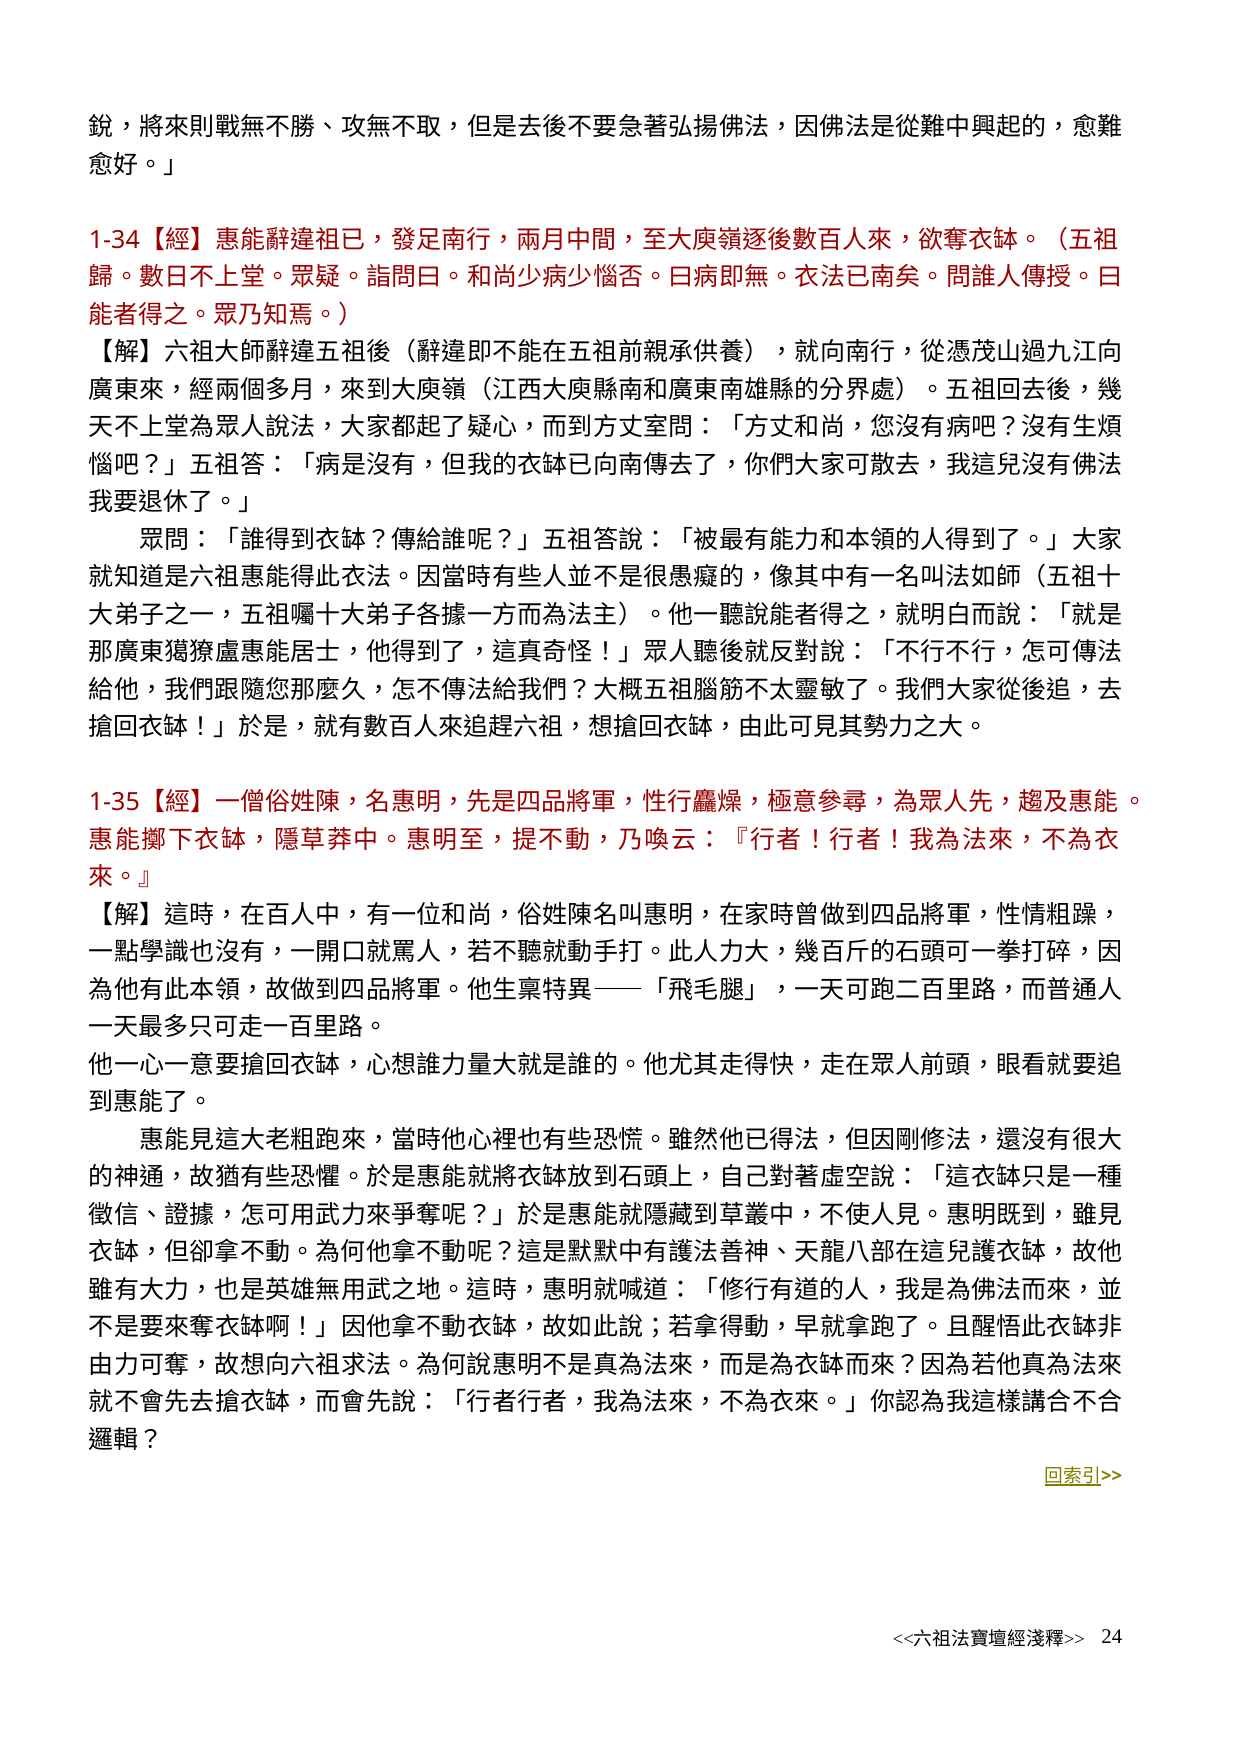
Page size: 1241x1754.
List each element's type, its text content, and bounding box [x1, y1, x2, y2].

text 眾問：「誰得到衣缽？傳給誰呢？」五祖答說：「被最有能力和本領的人得到了。」大家就知道是六祖惠能得此衣法。因當時有些人並不是很愚癡的，像其中有一名叫法如師（五祖十大弟子之一，五祖囑十大弟子各據一方而為法主）。他一聽說能者得之，就明白而說：「就是那廣東獦獠盧惠能居士，他得到了，這真奇怪！」眾人聽後就反對說：「不行不行，怎可傳法給他，我們跟隨您那麼久，怎不傳法給我們？大概五祖腦筋不太靈敏了。我們大家從後追，去搶回衣缽！」於是，就有數百人來追趕六祖，想搶回衣缽，由此可見其勢力之大。 [89, 518, 1122, 743]
text 回索引>> [89, 1456, 1122, 1493]
text 惠能見這大老粗跑來，當時他心裡也有些恐慌。雖然他已得法，但因剛修法，還沒有很大的神通，故猶有些恐懼。於是惠能就將衣缽放到石頭上，自己對著虛空說：「這衣缽只是一種徵信、證據，怎可用武力來爭奪呢？」於是惠能就隱藏到草叢中，不使人見。惠明既到，雖見衣缽，但卻拿不動。為何他拿不動呢？這是默默中有護法善神、天龍八部在這兒護衣缽，故他雖有大力，也是英雄無用武之地。這時，惠明就喊道：「修行有道的人，我是為佛法而來，並不是要來奪衣缽啊！」因他拿不動衣缽，故如此說；若拿得動，早就拿跑了。且醒悟此衣缽非由力可奪，故想向六祖求法。為何說惠明不是真為法來，而是為衣缽而來？因為若他真為法來，就不會先去搶衣缽，而會先說：「行者行者，我為法來，不為衣來。」你認為我這樣講合不合邏輯？ [89, 1118, 1122, 1456]
text 【解】這時，在百人中，有一位和尚，俗姓陳名叫惠明，在家時曾做到四品將軍，性情粗躁，一點學識也沒有，一開口就罵人，若不聽就動手打。此人力大，幾百斤的石頭可一拳打碎，因為他有此本領，故做到四品將軍。他生稟特異——「飛毛腿」，一天可跑二百里路，而普通人一天最多只可走一百里路。 [89, 893, 1122, 1043]
subtitle 1-34【經】惠能辭違祖已，發足南行，兩月中間，至大庾嶺逐後數百人來，欲奪衣缽。（五祖歸。數日不上堂。眾疑。詣問曰。和尚少病少惱否。曰病即無。衣法已南矣。問誰人傳授。曰能者得之。眾乃知焉。） [89, 218, 1122, 331]
text 【解】六祖大師辭違五祖後（辭違即不能在五祖前親承供養），就向南行，從憑茂山過九江向廣東來，經兩個多月，來到大庾嶺（江西大庾縣南和廣東南雄縣的分界處）。五祖回去後，幾天不上堂為眾人說法，大家都起了疑心，而到方丈室問：「方丈和尚，您沒有病吧？沒有生煩惱吧？」五祖答：「病是沒有，但我的衣缽已向南傳去了，你們大家可散去，我這兒沒有佛法，我要退休了。」 [89, 331, 1122, 518]
subtitle 1-35【經】一僧俗姓陳，名惠明，先是四品將軍，性行麤燥，極意參尋，為眾人先，趨及惠能。惠能擲下衣缽，隱草莽中。惠明至，提不動，乃喚云：『行者！行者！我為法來，不為衣來。』 [89, 781, 1122, 893]
text 他一心一意要搶回衣缽，心想誰力量大就是誰的。他尤其走得快，走在眾人前頭，眼看就要追到惠能了。 [89, 1043, 1122, 1118]
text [89, 106, 1122, 181]
